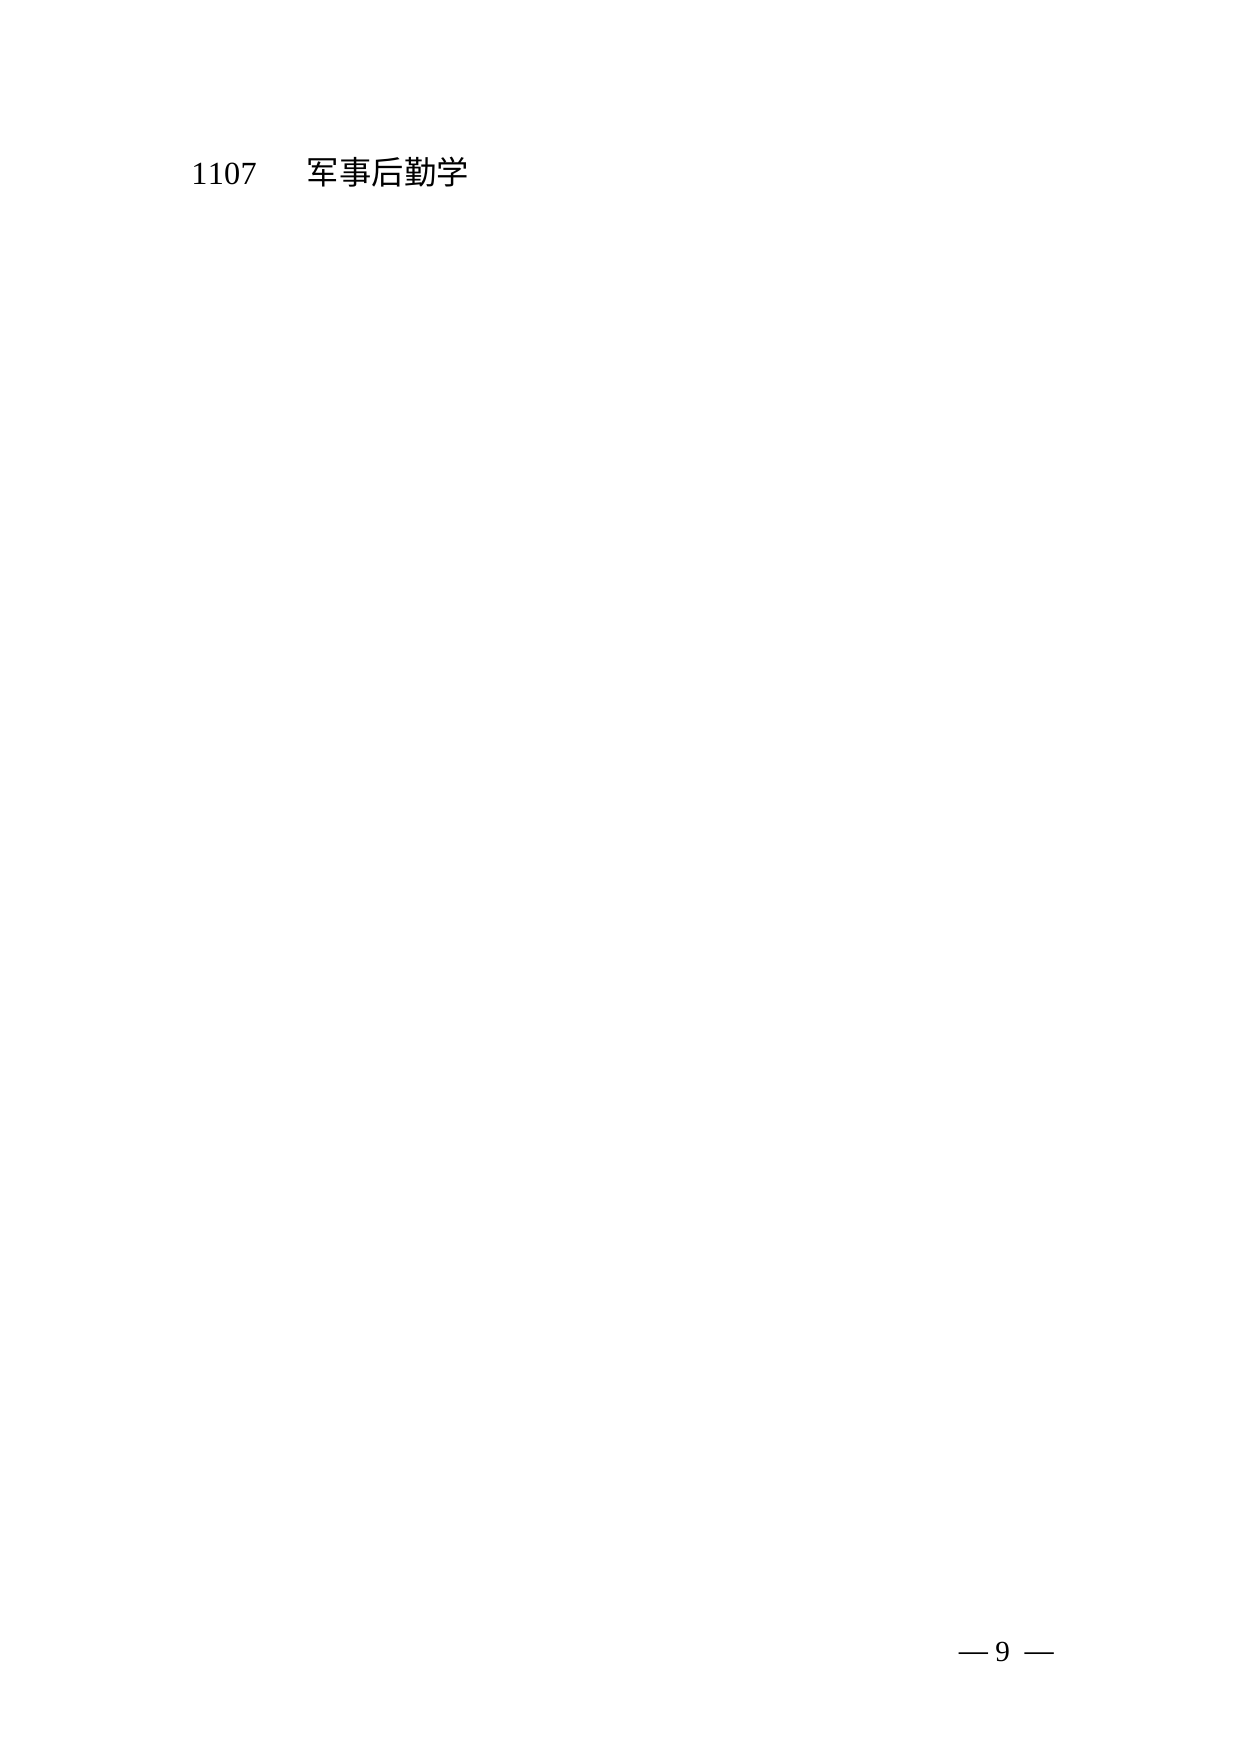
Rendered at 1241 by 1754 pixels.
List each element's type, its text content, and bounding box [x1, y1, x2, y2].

text 1107 军事后勤学 [191, 149, 1054, 193]
